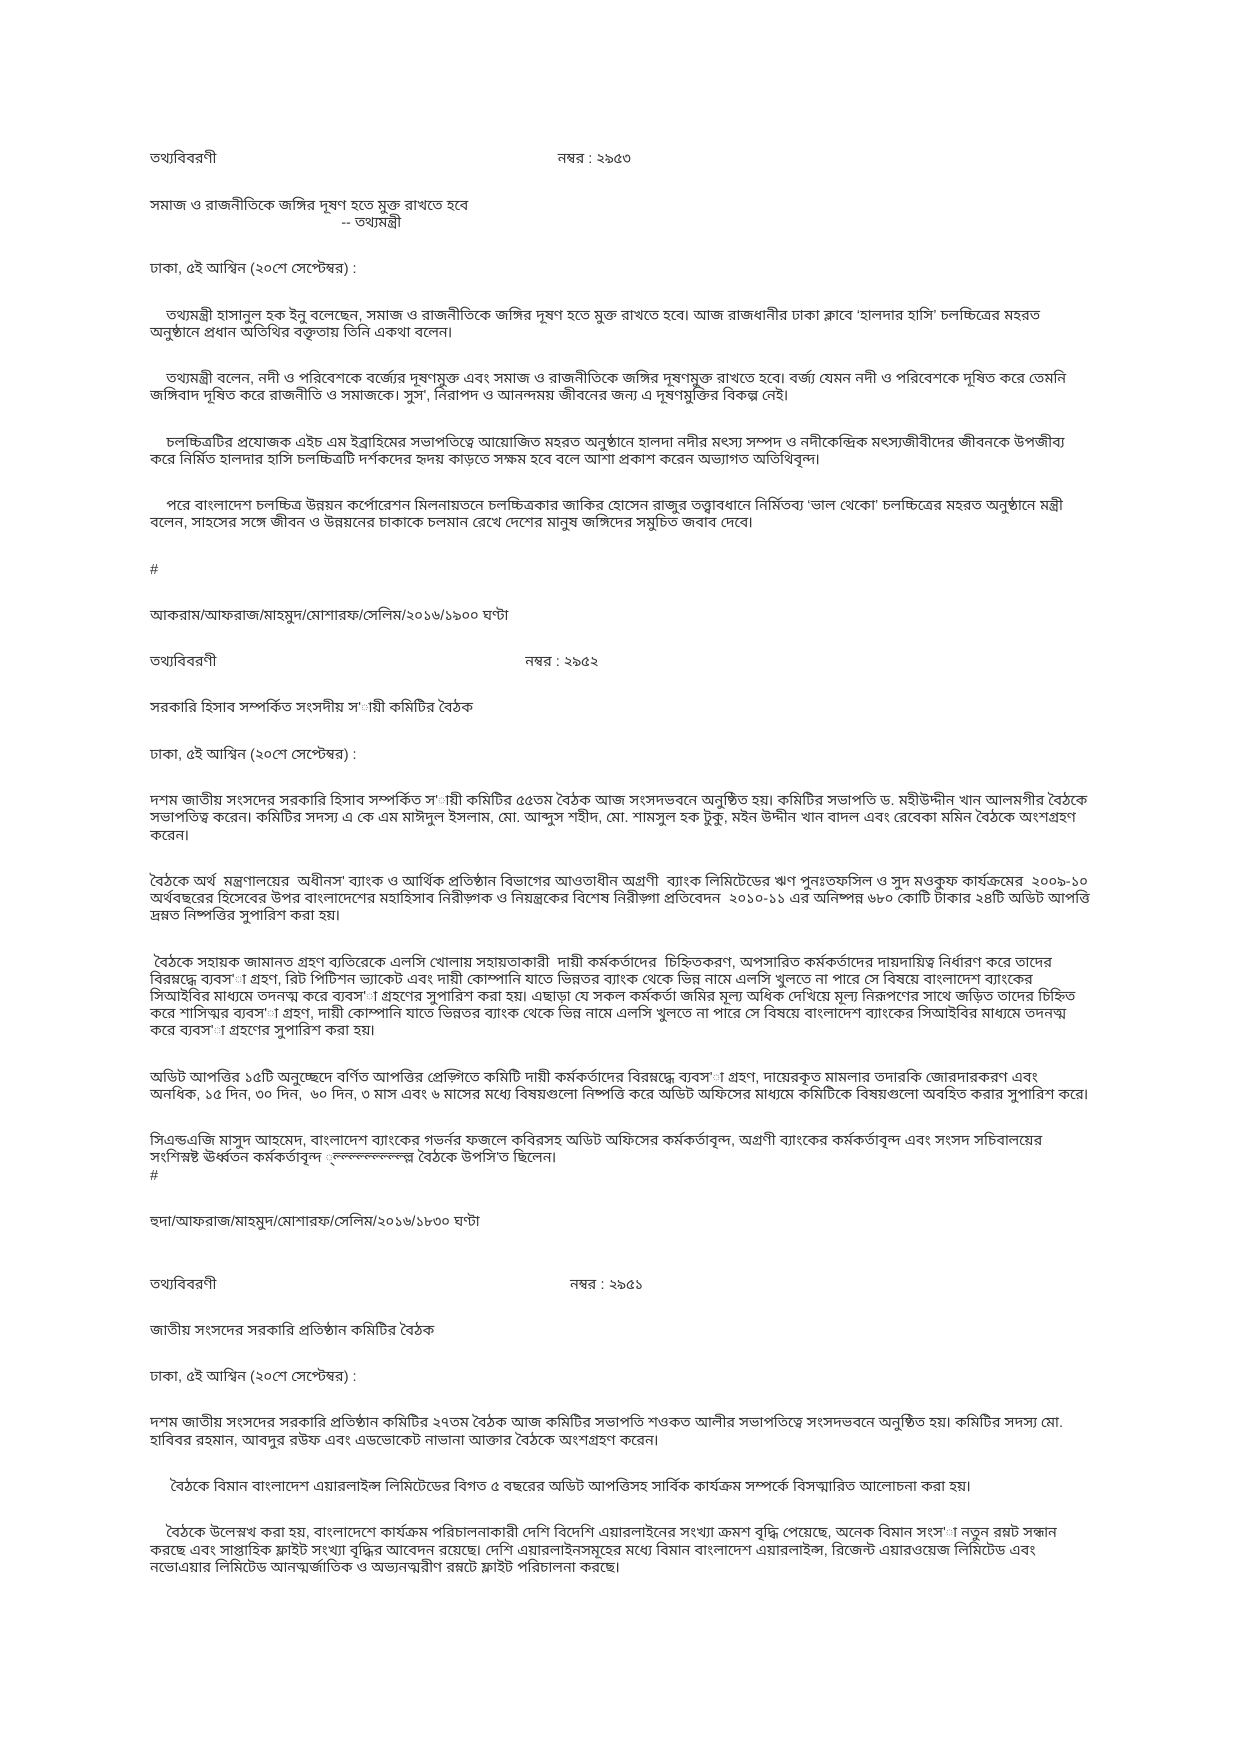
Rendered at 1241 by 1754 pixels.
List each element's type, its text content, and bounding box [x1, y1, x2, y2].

text তথ্যবিবরণী নম্বর : ২৯৫২ [150, 653, 1090, 670]
text জাতীয় সংসদের সরকারি প্রতিষ্ঠান কমিটির বৈঠক [150, 1322, 1090, 1339]
text হুদা/আফরাজ/মাহমুদ/মোশারফ/সেলিম/২০১৬/১৮৩০ ঘণ্টা [150, 1212, 1090, 1229]
text বৈঠকে উলেস্নখ করা হয়, বাংলাদেশে কার্যক্রম পরিচালনাকারী দেশি বিদেশি এয়ারলাইনের সংখ্যা ক্রমশ বৃদ্ধি পেয়েছে, অনেক বিমান সংস'া নতুন রম্নট সন্ধান করছে এবং সাপ্তাহিক ফ্লাইট সংখ্যা বৃদ্ধির আবেদন রয়েছে। দেশি এয়ারলাইনসমূহের মধ্যে বিমান বাংলাদেশ এয়ারলাইন্স, রিজেন্ট এয়ারওয়েজ লিমিটেড এবং নভোএয়ার লিমিটেড আনত্মর্জাতিক ও অভ্যনত্মরীণ রম্নটে ফ্লাইট পরিচালনা করছে। [150, 1524, 1090, 1576]
text তথ্যবিবরণী নম্বর : ২৯৫১ [150, 1258, 1090, 1292]
text # [150, 560, 1090, 577]
text সিএন্ডএজি মাসুদ আহমেদ, বাংলাদেশ ব্যাংকের গভর্নর ফজলে কবিরসহ অডিট অফিসের কর্মকর্তাবৃন্দ, অগ্রণী ব্যাংকের কর্মকর্তাবৃন্দ এবং সংসদ সচিবালয়ের সংশিস্নষ্ট ঊর্ধ্বতন কর্মকর্তাবৃন্দ ্ল্ল্ল্ল্ল্ল্ল্ল্ল্ল্ল বৈঠকে উপসি'ত ছিলেন। # [150, 1132, 1090, 1183]
text ঢাকা, ৫ই আশ্বিন (২০শে সেপ্টেম্বর) : [150, 1368, 1090, 1385]
text বৈঠকে বিমান বাংলাদেশ এয়ারলাইন্স লিমিটেডের বিগত ৫ বছরের অডিট আপত্তিসহ সার্বিক কার্যক্রম সম্পর্কে বিসত্মারিত আলোচনা করা হয়। [150, 1478, 1090, 1495]
text ঢাকা, ৫ই আশ্বিন (২০শে সেপ্টেম্বর) : [150, 260, 1090, 277]
text দশম জাতীয় সংসদের সরকারি প্রতিষ্ঠান কমিটির ২৭তম বৈঠক আজ কমিটির সভাপতি শওকত আলীর সভাপতিত্বে সংসদভবনে অনুষ্ঠিত হয়। কমিটির সদস্য মো. হাবিবর রহমান, আবদুর রউফ এবং এডভোকেট নাভানা আক্তার বৈঠকে অংশগ্রহণ করেন। [150, 1414, 1090, 1448]
text বৈঠকে সহায়ক জামানত গ্রহণ ব্যতিরেকে এলসি খোলায় সহায়তাকারী দায়ী কর্মকর্তাদের চিহ্নিতকরণ, অপসারিত কর্মকর্তাদের দায়দায়িত্ব নির্ধারণ করে তাদের বিরম্নদ্ধে ব্যবস'া গ্রহণ, রিট পিটিশন ভ্যাকেট এবং দায়ী কোম্পানি যাতে ভিন্নতর ব্যাংক থেকে ভিন্ন নামে এলসি খুলতে না পারে সে বিষয়ে বাংলাদেশ ব্যাংকের সিআইবির মাধ্যমে তদনত্ম করে ব্যবস'া গ্রহণের সুপারিশ করা হয়। এছাড়া যে সকল কর্মকর্তা জমির মূল্য অধিক দেখিয়ে মূল্য নিরূপণের সাথে জড়িত তাদের চিহ্নিত করে শাসিত্মর ব্যবস'া গ্রহণ, দায়ী কোম্পানি যাতে ভিন্নতর ব্যাংক থেকে ভিন্ন নামে এলসি খুলতে না পারে সে বিষয়ে বাংলাদেশ ব্যাংকের সিআইবির মাধ্যমে তদনত্ম করে ব্যবস'া গ্রহণের সুপারিশ করা হয়। [150, 953, 1090, 1039]
text পরে বাংলাদেশ চলচ্চিত্র উন্নয়ন কর্পোরেশন মিলনায়তনে চলচ্চিত্রকার জাকির হোসেন রাজুর তত্ত্বাবধানে নির্মিতব্য ‘ভাল থেকো’ চলচ্চিত্রের মহরত অনুষ্ঠানে মন্ত্রী বলেন, সাহসের সঙ্গে জীবন ও উন্নয়নের চাকাকে চলমান রেখে দেশের মানুষ জঙ্গিদের সমুচিত জবাব দেবে। [150, 497, 1090, 531]
text সরকারি হিসাব সম্পর্কিত সংসদীয় স'ায়ী কমিটির বৈঠক [150, 699, 1090, 716]
text তথ্যবিবরণী নম্বর : ২৯৫৩ [150, 150, 1090, 167]
text বৈঠকে অর্থ মন্ত্রণালয়ের অধীনস' ব্যাংক ও আর্থিক প্রতিষ্ঠান বিভাগের আওতাধীন অগ্রণী ব্যাংক লিমিটেডের ঋণ পুনঃতফসিল ও সুদ মওকুফ কার্যক্রমের ২০০৯-১০ অর্থবছরের হিসেবের উপর বাংলাদেশের মহাহিসাব নিরীড়্গক ও নিয়ন্ত্রকের বিশেষ নিরীড়্গা প্রতিবেদন ২০১০-১১ এর অনিষ্পন্ন ৬৮০ কোটি টাকার ২৪টি অডিট আপত্তি দ্রম্নত নিষ্পত্তির সুপারিশ করা হয়। [150, 872, 1090, 924]
text অডিট আপত্তির ১৫টি অনুচ্ছেদে বর্ণিত আপত্তির প্রেড়্গিতে কমিটি দায়ী কর্মকর্তাদের বিরম্নদ্ধে ব্যবস'া গ্রহণ, দায়েরকৃত মামলার তদারকি জোরদারকরণ এবং অনধিক, ১৫ দিন, ৩০ দিন, ৬০ দিন, ৩ মাস এবং ৬ মাসের মধ্যে বিষয়গুলো নিষ্পত্তি করে অডিট অফিসের মাধ্যমে কমিটিকে বিষয়গুলো অবহিত করার সুপারিশ করে। [150, 1068, 1090, 1103]
text ঢাকা, ৫ই আশ্বিন (২০শে সেপ্টেম্বর) : [150, 745, 1090, 763]
text তথ্যমন্ত্রী বলেন, নদী ও পরিবেশকে বর্জ্যের দূষণমুক্ত এবং সমাজ ও রাজনীতিকে জঙ্গির দূষণমুক্ত রাখতে হবে। বর্জ্য যেমন নদী ও পরিবেশকে দূষিত করে তেমনি জঙ্গিবাদ দূষিত করে রাজনীতি ও সমাজকে। সুস', নিরাপদ ও আনন্দময় জীবনের জন্য এ দূষণমুক্তির বিকল্প নেই। [150, 370, 1090, 404]
text চলচ্চিত্রটির প্রযোজক এইচ এম ইব্রাহিমের সভাপতিত্বে আয়োজিত মহরত অনুষ্ঠানে হালদা নদীর মৎস্য সম্পদ ও নদীকেন্দ্রিক মৎস্যজীবীদের জীবনকে উপজীব্য করে নির্মিত হালদার হাসি চলচ্চিত্রটি দর্শকদের হৃদয় কাড়তে সক্ষম হবে বলে আশা প্রকাশ করেন অভ্যাগত অতিথিবৃন্দ। [150, 433, 1090, 468]
text আকরাম/আফরাজ/মাহমুদ/মোশারফ/সেলিম/২০১৬/১৯০০ ঘণ্টা [150, 606, 1090, 623]
text তথ্যমন্ত্রী হাসানুল হক ইনু বলেছেন, সমাজ ও রাজনীতিকে জঙ্গির দূষণ হতে মুক্ত রাখতে হবে। আজ রাজধানীর ঢাকা ক্লাবে ‘হালদার হাসি’ চলচ্চিত্রের মহরত অনুষ্ঠানে প্রধান অতিথির বক্তৃতায় তিনি একথা বলেন। [150, 306, 1090, 341]
text সমাজ ও রাজনীতিকে জঙ্গির দূষণ হতে মুক্ত রাখতে হবে -- তথ্যমন্ত্রী [150, 196, 1090, 231]
text দশম জাতীয় সংসদের সরকারি হিসাব সম্পর্কিত স'ায়ী কমিটির ৫৫তম বৈঠক আজ সংসদভবনে অনুষ্ঠিত হয়। কমিটির সভাপতি ড. মহীউদ্দীন খান আলমগীর বৈঠকে সভাপতিত্ব করেন। কমিটির সদস্য এ কে এম মাঈদুল ইসলাম, মো. আব্দুস শহীদ, মো. শামসুল হক টুকু, মইন উদ্দীন খান বাদল এবং রেবেকা মমিন বৈঠকে অংশগ্রহণ করেন। [150, 792, 1090, 843]
